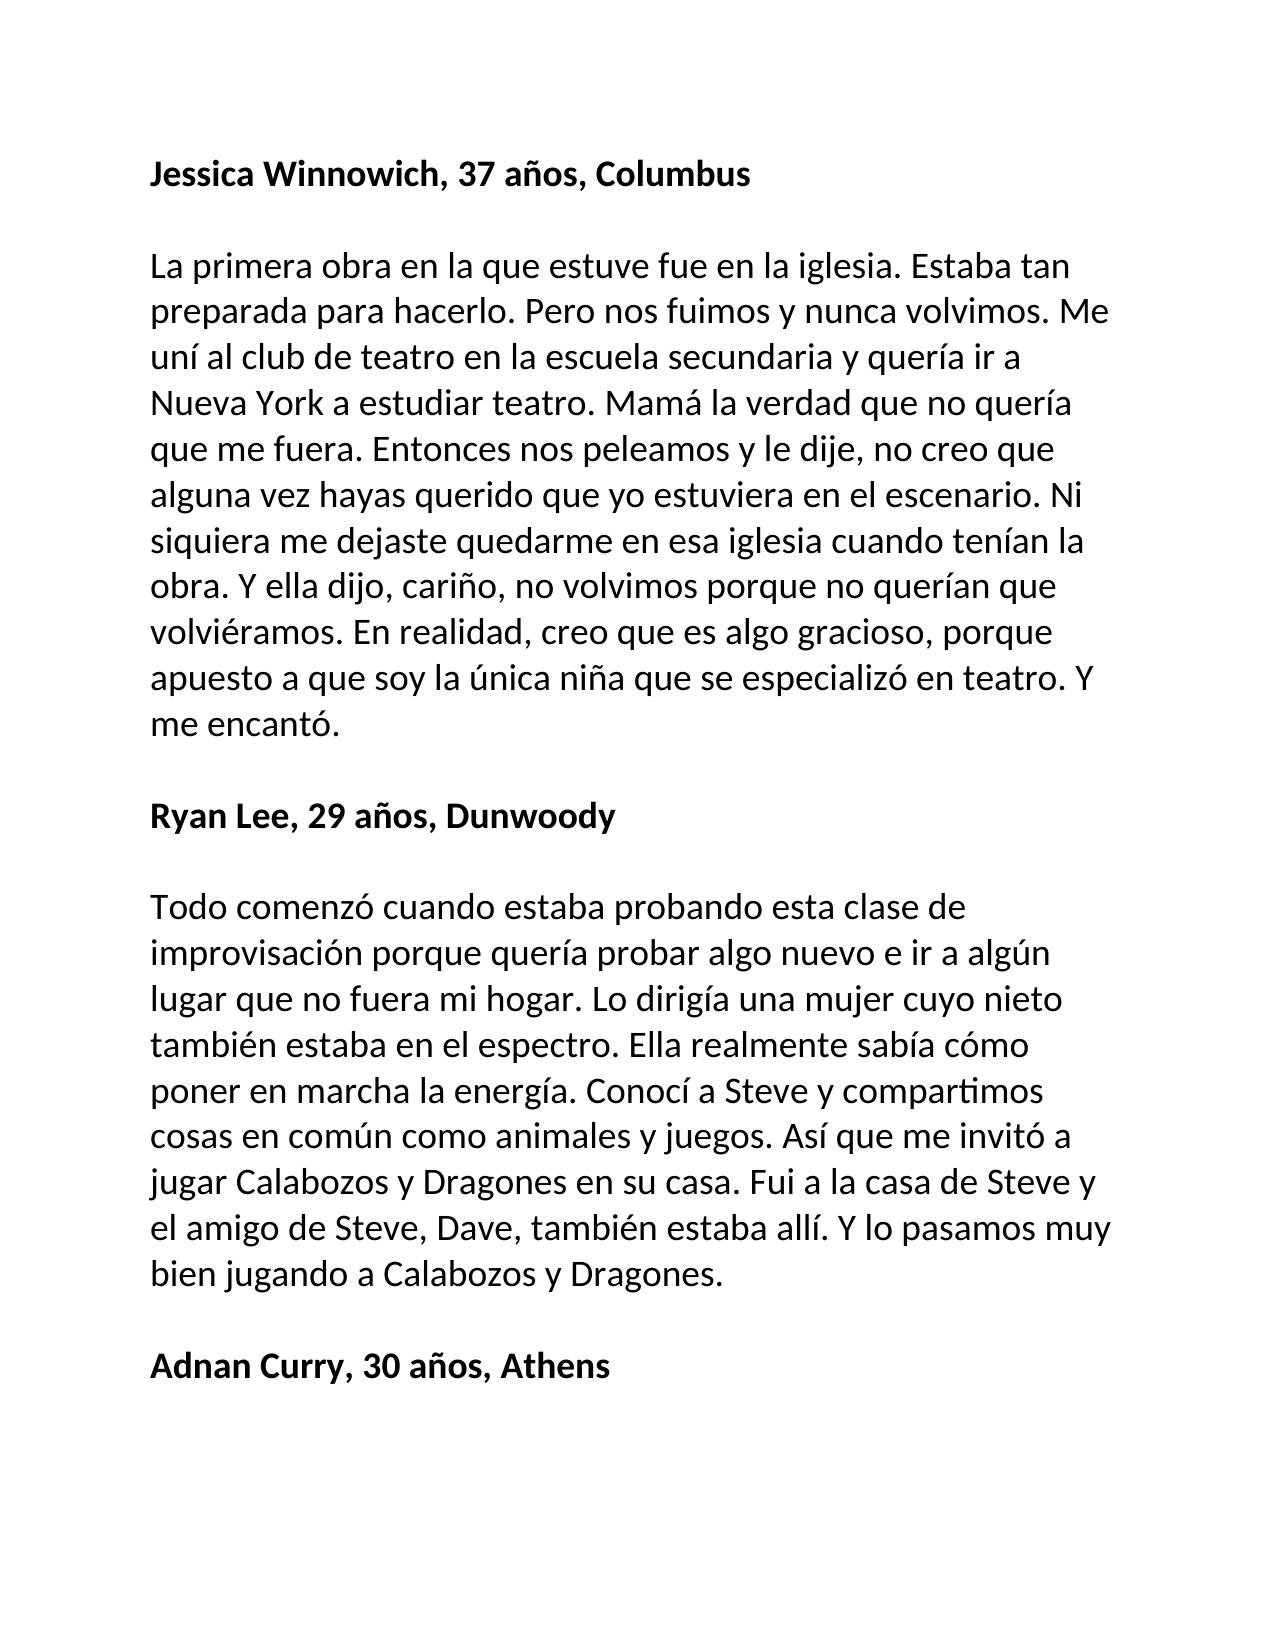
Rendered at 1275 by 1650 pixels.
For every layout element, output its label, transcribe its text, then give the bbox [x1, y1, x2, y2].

text Todo comenzó cuando estaba probando esta clase de improvisación porque quería probar algo nuevo e ir a algún lugar que no fuera mi hogar. Lo dirigía una mujer cuyo nieto también estaba en el espectro. Ella realmente sabía cómo poner en marcha la energía. Conocí a Steve y compartimos cosas en común como animales y juegos. Así que me invitó a jugar Calabozos y Dragones en su casa. Fui a la casa de Steve y el amigo de Steve, Dave, también estaba allí. Y lo pasamos muy bien jugando a Calabozos y Dragones. [150, 883, 1125, 1296]
text La primera obra en la que estuve fue en la iglesia. Estaba tan preparada para hacerlo. Pero nos fuimos y nunca volvimos. Me uní al club de teatro en la escuela secundaria y quería ir a Nueva York a estudiar teatro. Mamá la verdad que no quería que me fuera. Entonces nos peleamos y le dije, no creo que alguna vez hayas querido que yo estuviera en el escenario. Ni siquiera me dejaste quedarme en esa iglesia cuando tenían la obra. Y ella dijo, cariño, no volvimos porque no querían que volviéramos. En realidad, creo que es algo gracioso, porque apuesto a que soy la única niña que se especializó en teatro. Y me encantó. [150, 242, 1125, 746]
text Ryan Lee, 29 años, Dunwoody [150, 792, 1125, 837]
text Jessica Winnowich, 37 años, Columbus [150, 150, 1125, 196]
text Adnan Curry, 30 años, Athens [150, 1342, 1125, 1387]
